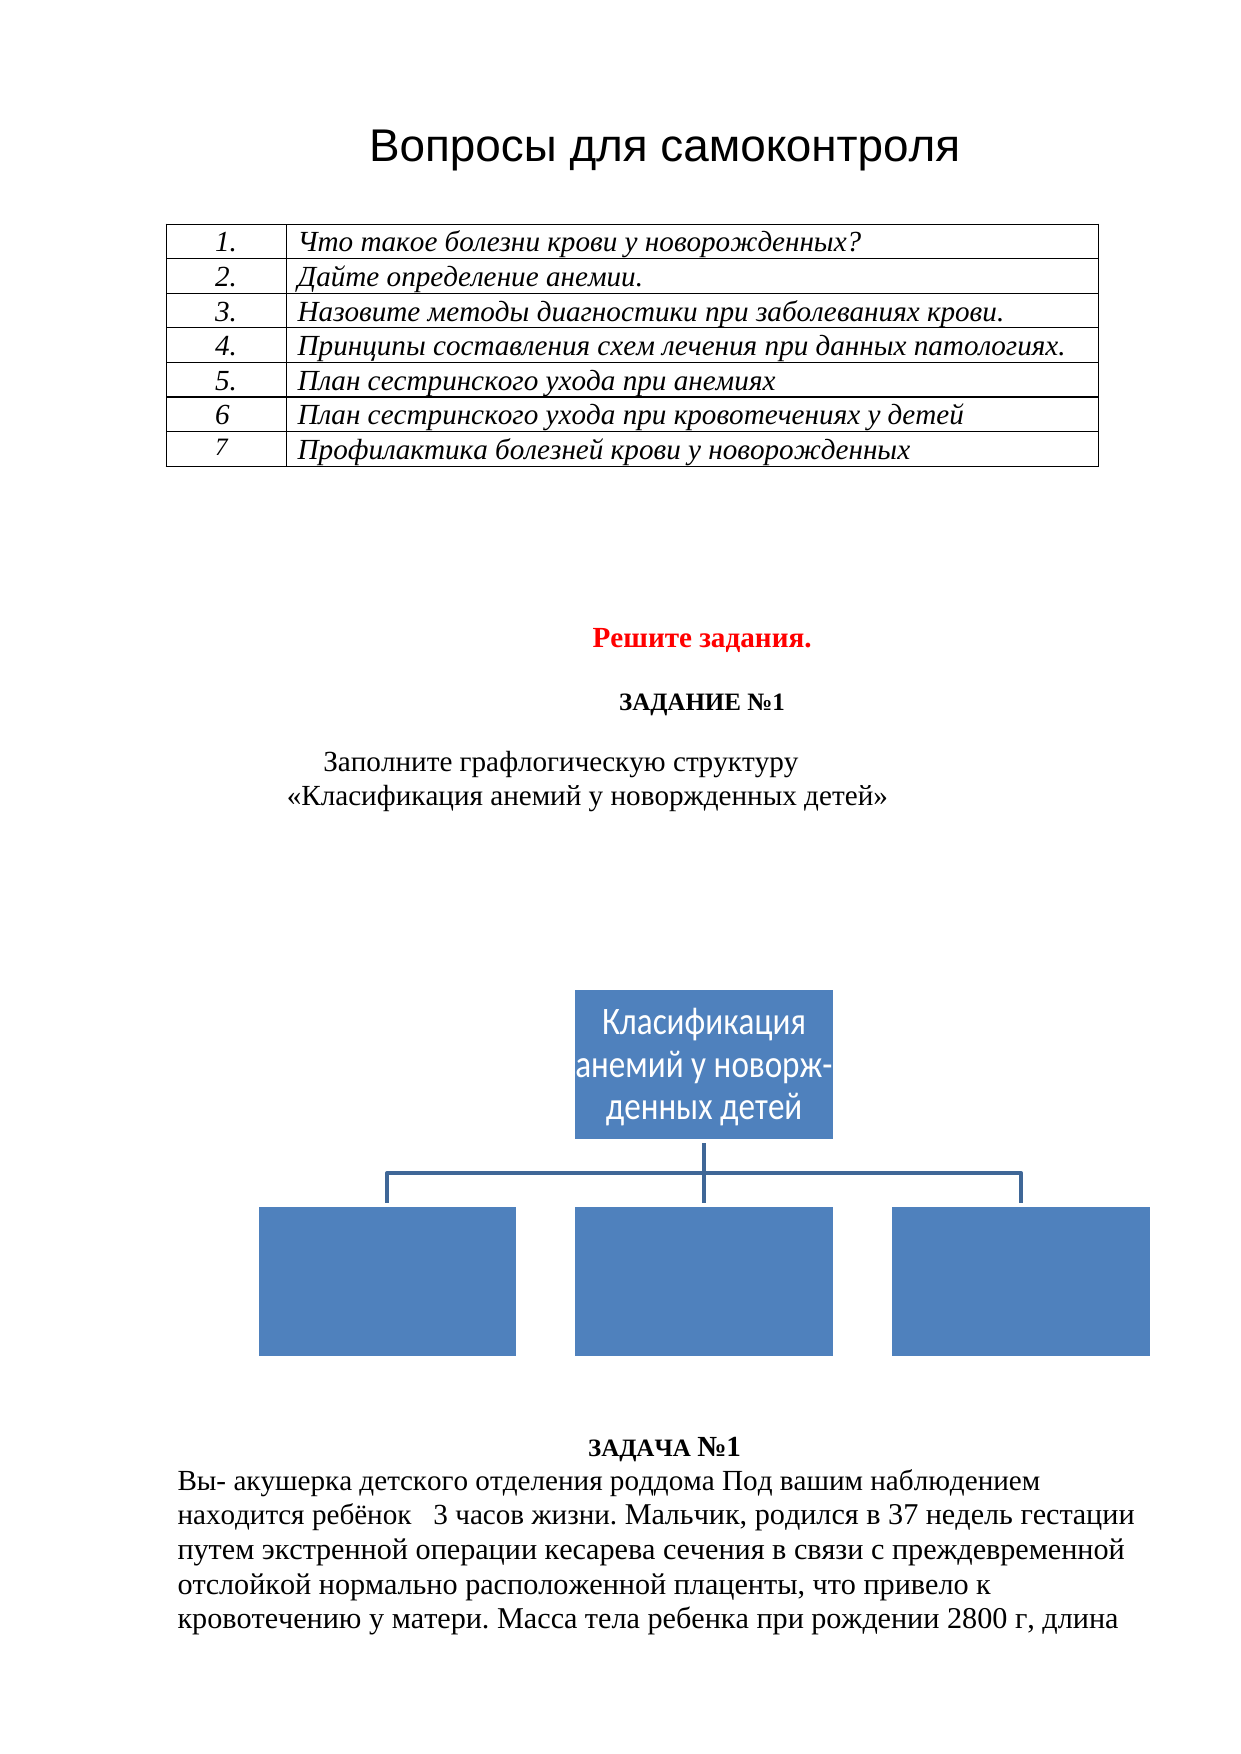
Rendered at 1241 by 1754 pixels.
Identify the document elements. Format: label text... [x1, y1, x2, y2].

text Заполните графлогическую структуру [177, 744, 1152, 778]
table_cell Профилактика болезней крови у новорожденных [287, 432, 1098, 466]
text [177, 1463, 1152, 1635]
table_cell [167, 259, 286, 293]
table_cell [167, 294, 286, 327]
table_cell План сестринского ухода при кровотечениях у детей [287, 398, 1098, 431]
text Вопросы для самоконтроля [177, 118, 1152, 171]
table_cell 6 [167, 398, 286, 431]
table_cell Принципы составления схем лечения при данных патологиях. [287, 328, 1098, 362]
text ЗАДАЧА №1 [177, 1429, 1152, 1463]
text Решите задания. [252, 620, 1152, 653]
table_cell 7 [167, 432, 286, 466]
table_cell Назовите методы диагностики при заболеваниях крови. [287, 294, 1098, 327]
table_header Что такое болезни крови у новорожденных? [287, 225, 1098, 258]
text «Класификация анемий у новоржденных детей» [177, 778, 1152, 812]
table_header [167, 225, 286, 258]
text ЗАДАНИЕ №1 [252, 687, 1152, 716]
table_cell План сестринского ухода при анемиях [287, 363, 1098, 396]
table_cell [167, 363, 286, 396]
table_cell [167, 328, 286, 362]
table_cell Дайте определение анемии. [287, 259, 1098, 293]
